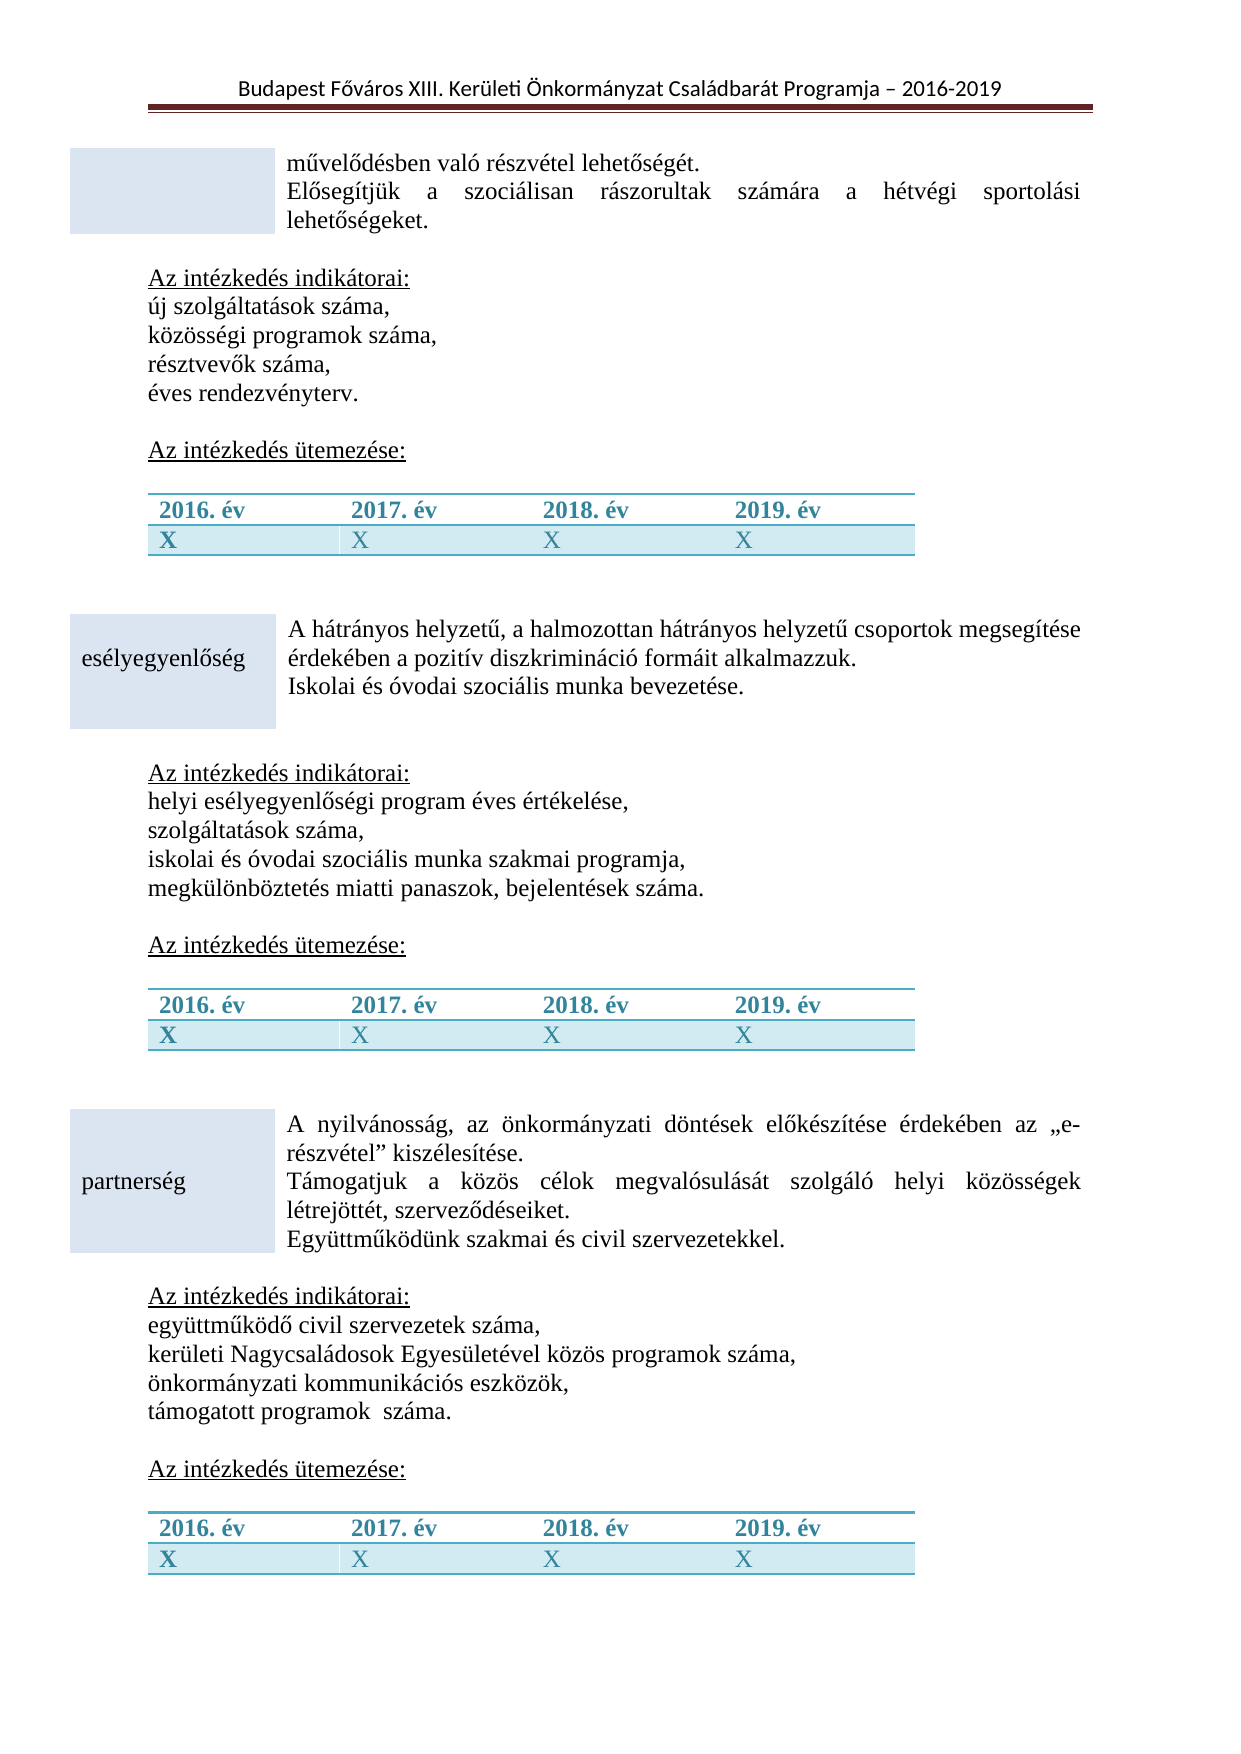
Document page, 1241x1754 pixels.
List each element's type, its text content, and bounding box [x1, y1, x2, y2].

text éves rendezvényterv. [148, 378, 1093, 406]
text résztvevők száma, [148, 349, 1093, 378]
text támogatott programok száma. [148, 1396, 1093, 1425]
table_header A hátrányos helyzetű, a halmozottan hátrányos helyzetű csoportok megsegítése érdekében a pozitív diszkrimináció formáit alkalmazzuk. Iskolai és óvodai szociális munka bevezetése. [276, 614, 1093, 729]
text Az intézkedés indikátorai: [148, 263, 1093, 291]
table_cell X [148, 526, 339, 554]
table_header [275, 148, 1093, 234]
text Az intézkedés ütemezése: [148, 930, 1093, 959]
table_cell X [340, 526, 531, 554]
text Az intézkedés ütemezése: [148, 1454, 1093, 1483]
table_cell X [531, 1544, 723, 1573]
table_cell X [723, 1021, 915, 1049]
table_header 2019. év [723, 495, 915, 523]
table_header 2016. év [148, 495, 339, 523]
table_header 2017. év [340, 1514, 531, 1542]
table_header esélyegyenlőség [70, 614, 276, 729]
text szolgáltatások száma, [148, 815, 1093, 844]
table_header 2016. év [148, 1514, 339, 1542]
text közösségi programok száma, [148, 320, 1093, 349]
table_cell X [148, 1544, 339, 1573]
table_header 2018. év [531, 495, 723, 523]
table_cell X [148, 1021, 339, 1049]
text helyi esélyegyenlőségi program éves értékelése, [148, 786, 1093, 815]
table_header A nyilvánosság, az önkormányzati döntések előkészítése érdekében az „e-részvétel” kiszélesítése. Támogatjuk a közös célok megvalósulását szolgáló helyi közösségek létrejöttét, szerveződéseiket. Együttműködünk szakmai és civil szervezetekkel. [275, 1109, 1093, 1253]
table_cell X [340, 1021, 531, 1049]
table_cell X [340, 1544, 531, 1573]
table_header 2017. év [340, 990, 531, 1018]
table_header 2019. év [723, 990, 915, 1018]
table_cell X [723, 526, 915, 554]
table_cell X [531, 1021, 723, 1049]
text együttműködő civil szervezetek száma, [148, 1310, 1093, 1339]
text Az intézkedés indikátorai: [148, 1281, 1093, 1310]
text Az intézkedés indikátorai: [148, 758, 1093, 786]
table_cell X [723, 1544, 915, 1573]
text önkormányzati kommunikációs eszközök, [148, 1368, 1093, 1396]
table_header partnerség [70, 1109, 275, 1253]
table_header 2017. év [340, 495, 531, 523]
table_header szabadidő [70, 148, 275, 234]
table_header 2018. év [531, 1514, 723, 1542]
text iskolai és óvodai szociális munka szakmai programja, [148, 844, 1093, 873]
table_header 2019. év [723, 1514, 915, 1542]
table_header 2016. év [148, 990, 339, 1018]
text Az intézkedés ütemezése: [148, 435, 1093, 464]
text megkülönböztetés miatti panaszok, bejelentések száma. [148, 873, 1093, 901]
text kerületi Nagycsaládosok Egyesületével közös programok száma, [148, 1339, 1093, 1368]
table_header 2018. év [531, 990, 723, 1018]
text új szolgáltatások száma, [148, 291, 1093, 320]
table_cell X [531, 526, 723, 554]
